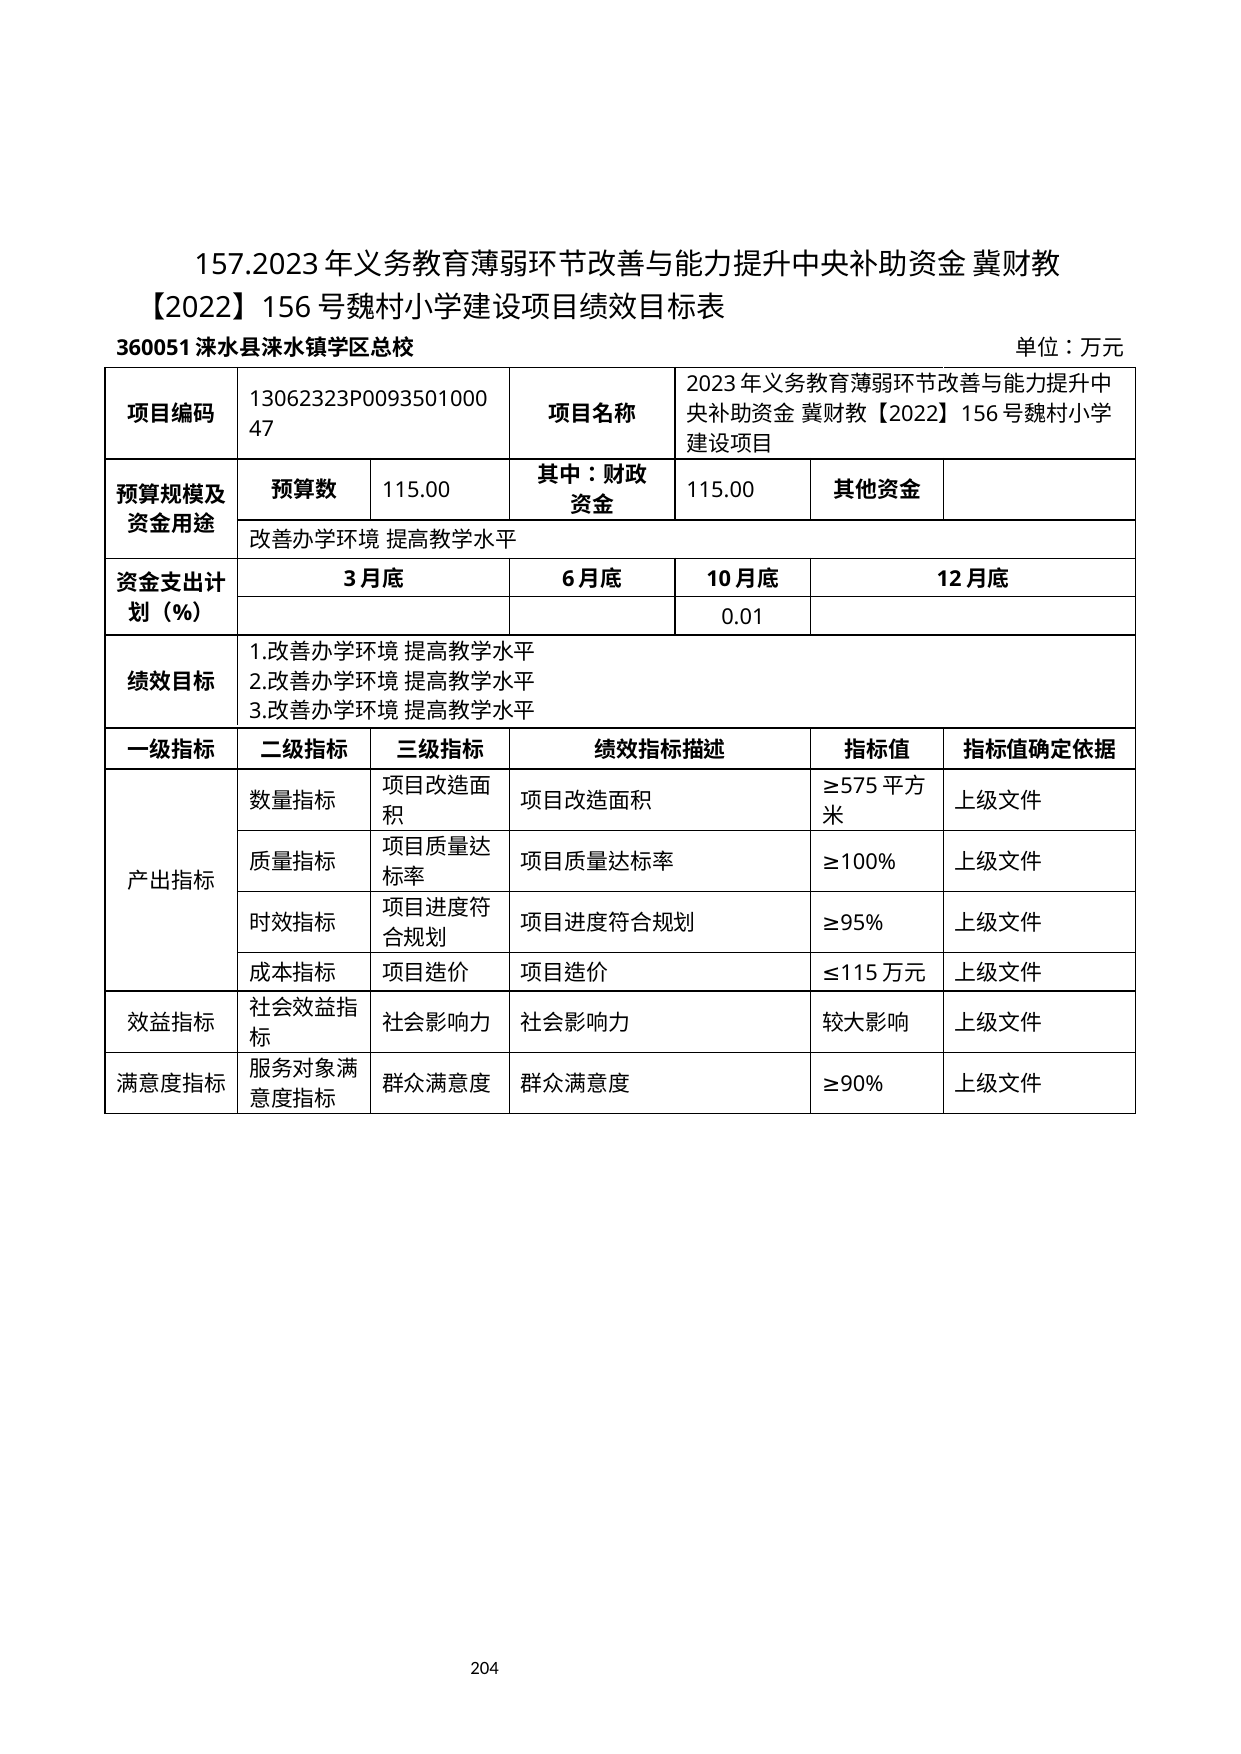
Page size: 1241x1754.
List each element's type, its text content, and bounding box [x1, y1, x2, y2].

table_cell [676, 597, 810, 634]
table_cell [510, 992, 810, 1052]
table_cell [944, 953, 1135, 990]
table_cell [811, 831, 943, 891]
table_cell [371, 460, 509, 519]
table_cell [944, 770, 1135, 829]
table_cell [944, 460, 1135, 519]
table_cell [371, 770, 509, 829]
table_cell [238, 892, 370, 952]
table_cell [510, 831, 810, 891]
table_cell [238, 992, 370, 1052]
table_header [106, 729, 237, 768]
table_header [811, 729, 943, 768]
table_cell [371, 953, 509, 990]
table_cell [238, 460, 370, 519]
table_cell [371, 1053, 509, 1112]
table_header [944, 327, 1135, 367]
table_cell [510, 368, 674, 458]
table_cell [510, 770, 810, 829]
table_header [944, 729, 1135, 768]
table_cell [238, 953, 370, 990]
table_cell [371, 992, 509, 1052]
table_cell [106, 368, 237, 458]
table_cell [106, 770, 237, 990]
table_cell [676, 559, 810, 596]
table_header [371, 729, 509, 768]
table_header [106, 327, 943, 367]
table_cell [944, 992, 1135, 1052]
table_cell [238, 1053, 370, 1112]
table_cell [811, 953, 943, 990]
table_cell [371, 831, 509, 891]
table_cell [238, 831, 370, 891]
text 157.2023年义务教育薄弱环节改善与能力提升中央补助资金 冀财教【2022】156号魏村小学建设项目绩效目标表 [136, 241, 1104, 326]
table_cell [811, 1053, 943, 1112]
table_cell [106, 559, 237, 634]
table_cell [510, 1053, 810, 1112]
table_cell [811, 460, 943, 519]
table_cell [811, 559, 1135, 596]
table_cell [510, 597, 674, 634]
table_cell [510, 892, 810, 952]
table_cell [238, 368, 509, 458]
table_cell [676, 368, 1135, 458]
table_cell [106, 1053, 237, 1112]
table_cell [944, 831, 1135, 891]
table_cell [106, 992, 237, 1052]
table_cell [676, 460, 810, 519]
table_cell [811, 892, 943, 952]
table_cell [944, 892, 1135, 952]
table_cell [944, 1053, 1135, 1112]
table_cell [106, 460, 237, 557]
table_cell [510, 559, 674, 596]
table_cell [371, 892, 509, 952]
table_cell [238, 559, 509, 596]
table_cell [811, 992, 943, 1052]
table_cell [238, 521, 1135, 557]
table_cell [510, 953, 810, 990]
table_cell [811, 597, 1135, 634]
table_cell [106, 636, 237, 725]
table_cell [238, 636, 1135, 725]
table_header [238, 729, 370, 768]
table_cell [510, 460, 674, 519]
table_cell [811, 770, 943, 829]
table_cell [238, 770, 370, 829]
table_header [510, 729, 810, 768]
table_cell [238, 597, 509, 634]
